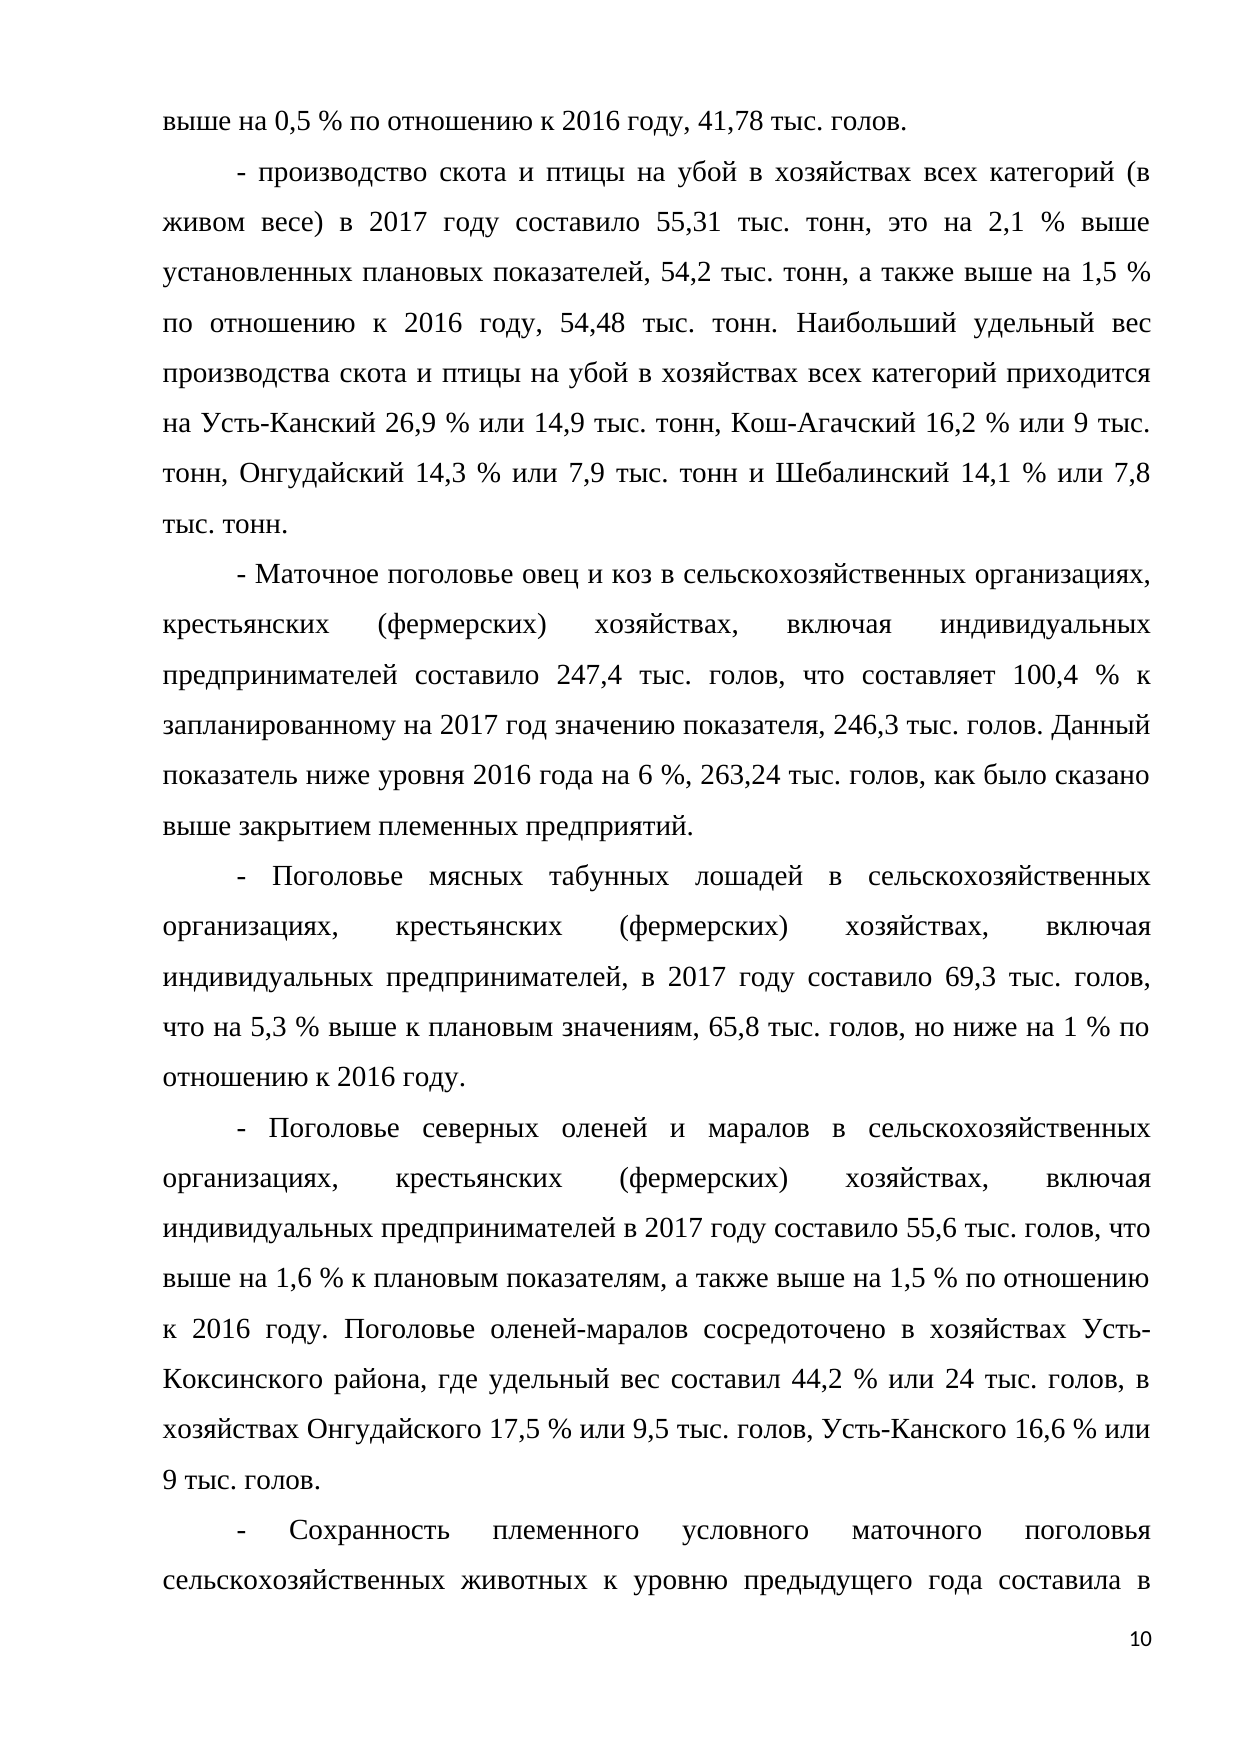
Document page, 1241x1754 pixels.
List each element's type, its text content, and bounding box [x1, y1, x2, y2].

title - Поголовье мясных табунных лошадей в сельскохозяйственных организациях, крестьянских (фермерских) хозяйствах, включая индивидуальных предпринимателей, в 2017 году составило 69,3 тыс. голов, что на 5,3 % выше к плановым значениям, 65,8 тыс. голов, но ниже на 1 % по отношению к 2016 году. [162, 858, 1152, 1093]
title - производство скота и птицы на убой в хозяйствах всех категорий (в живом весе) в 2017 году составило 55,31 тыс. тонн, это на 2,1 % выше установленных плановых показателей, 54,2 тыс. тонн, а также выше на 1,5 % по отношению к 2016 году, 54,48 тыс. тонн. Наибольший удельный вес производства скота и птицы на убой в хозяйствах всех категорий приходится на Усть-Канский 26,9 % или 14,9 тыс. тонн, Кош-Агачский 16,2 % или 9 тыс. тонн, Онгудайский 14,3 % или 7,9 тыс. тонн и Шебалинский 14,1 % или 7,8 тыс. тонн. [162, 154, 1152, 539]
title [162, 1512, 1152, 1596]
title - Поголовье северных оленей и маралов в сельскохозяйственных организациях, крестьянских (фермерских) хозяйствах, включая индивидуальных предпринимателей в 2017 году составило 55,6 тыс. голов, что выше на 1,6 % к плановым показателям, а также выше на 1,5 % по отношению к 2016 году. Поголовье оленей-маралов сосредоточено в хозяйствах Усть-Коксинского района, где удельный вес составил 44,2 % или 24 тыс. голов, в хозяйствах Онгудайского 17,5 % или 9,5 тыс. голов, Усть-Канского 16,6 % или 9 тыс. голов. [162, 1110, 1152, 1495]
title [162, 103, 1152, 137]
title - Маточное поголовье овец и коз в сельскохозяйственных организациях, крестьянских (фермерских) хозяйствах, включая индивидуальных предпринимателей составило 247,4 тыс. голов, что составляет 100,4 % к запланированному на 2017 год значению показателя, 246,3 тыс. голов. Данный показатель ниже уровня 2016 года на 6 %, 263,24 тыс. голов, как было сказано выше закрытием племенных предприятий. [162, 556, 1152, 841]
